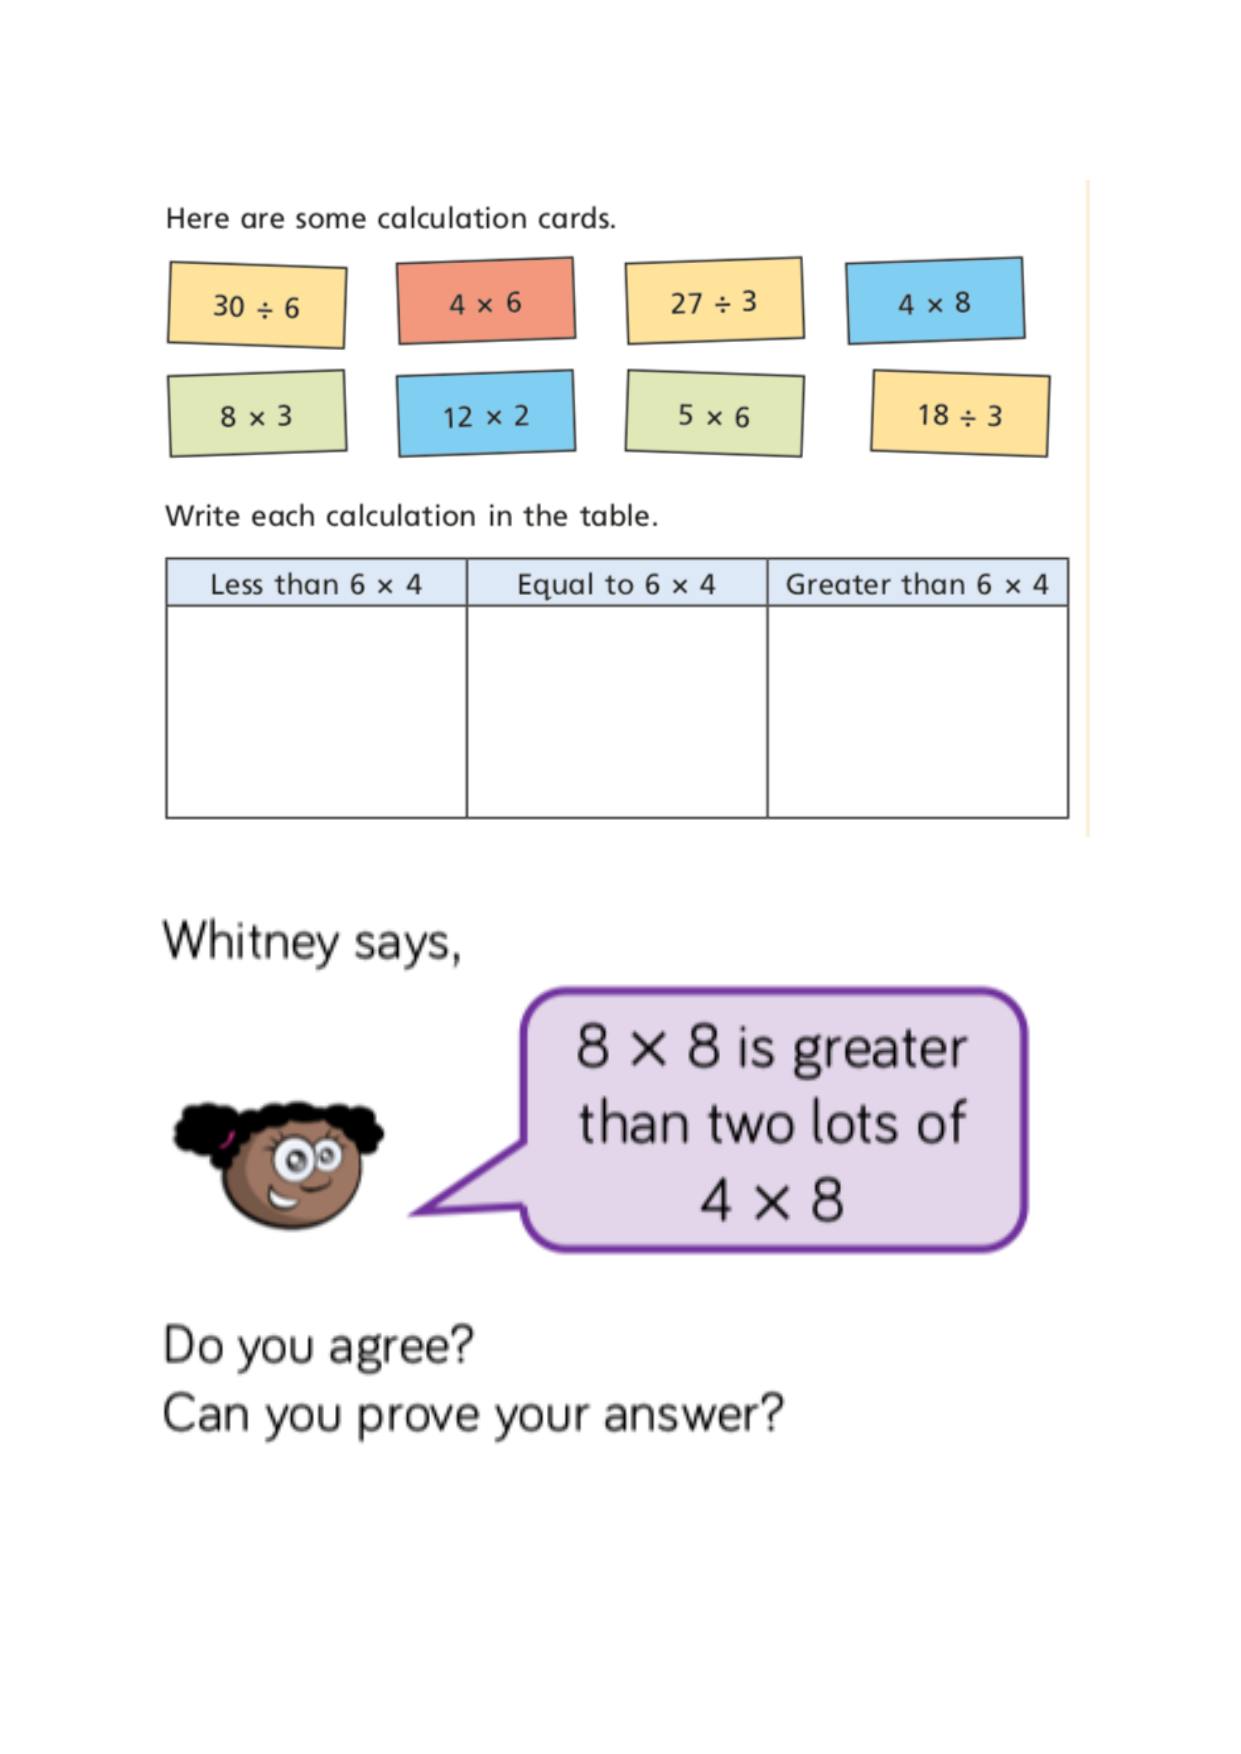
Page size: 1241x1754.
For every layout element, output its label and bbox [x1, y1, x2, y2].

picture [150, 897, 1063, 1483]
picture [150, 180, 1090, 837]
